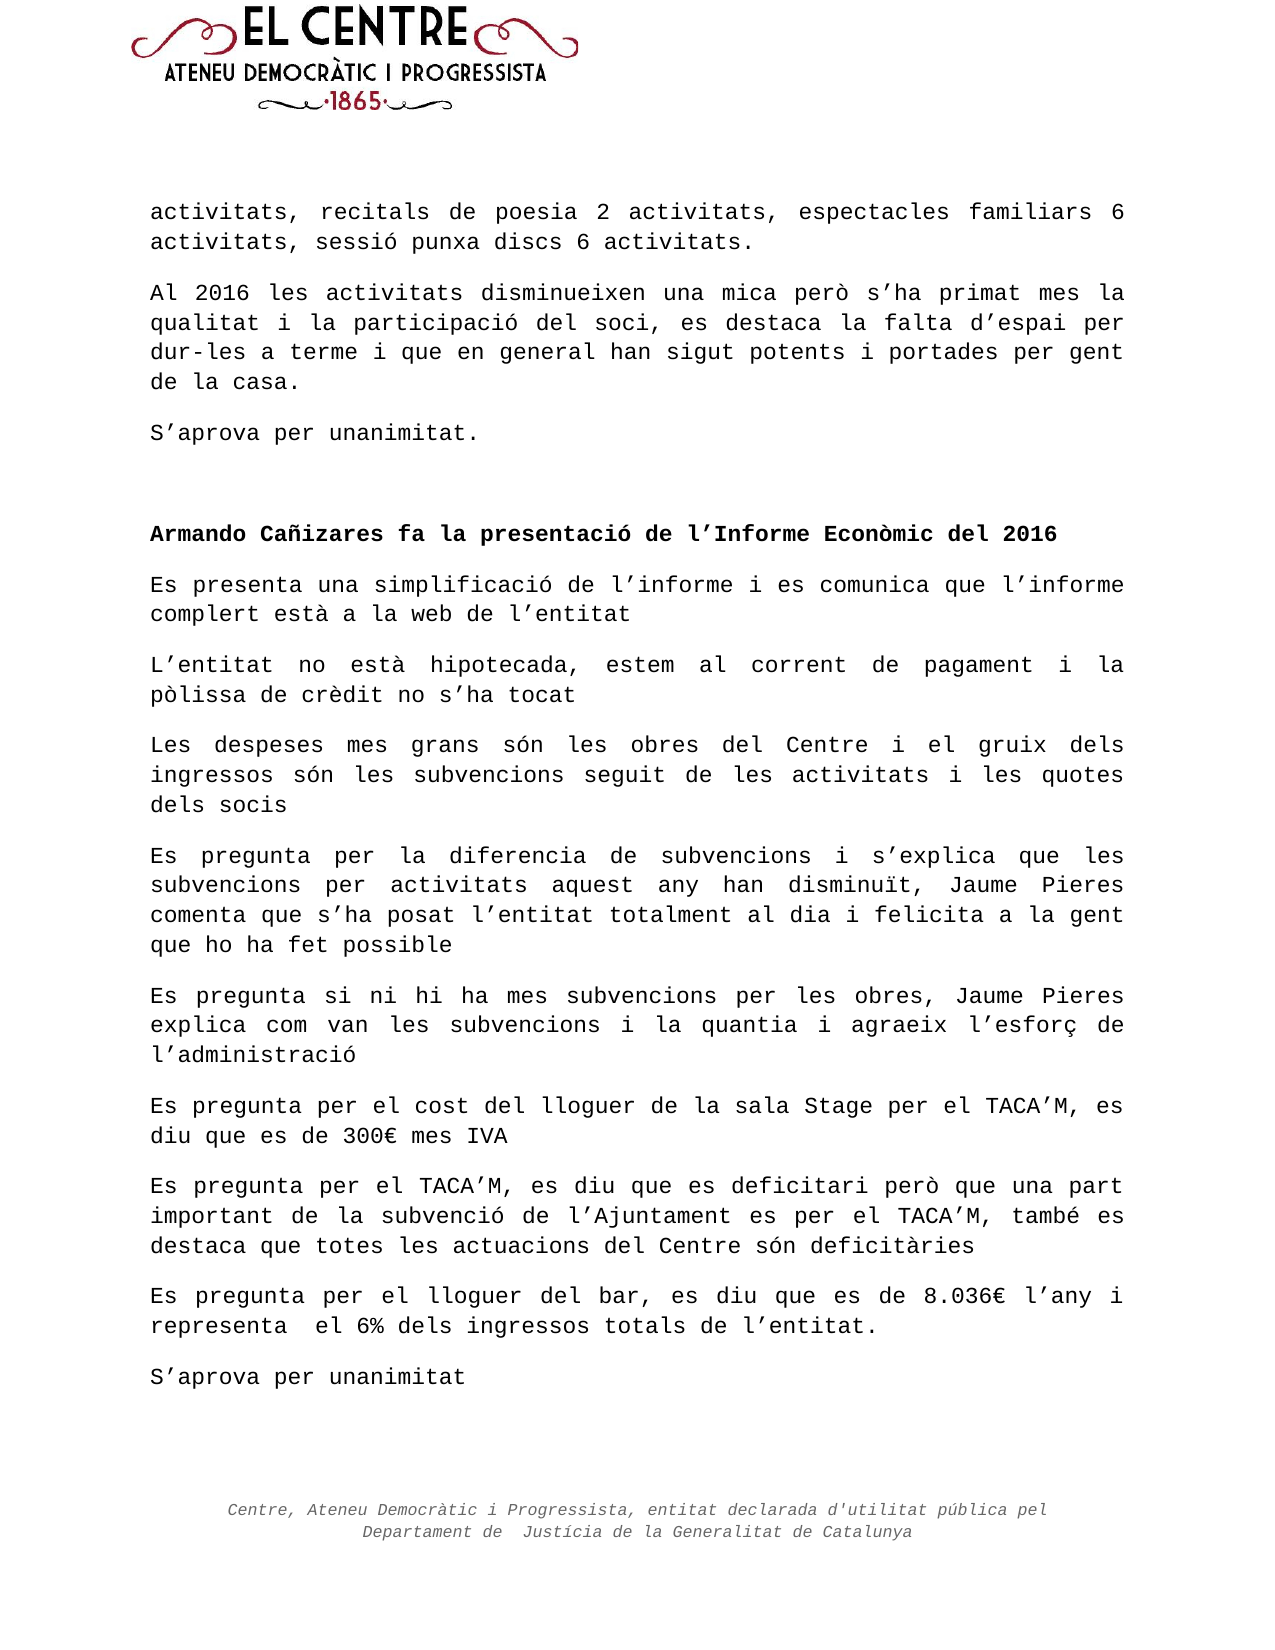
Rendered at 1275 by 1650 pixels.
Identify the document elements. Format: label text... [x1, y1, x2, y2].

text Es pregunta per la diferencia de subvencions i s’explica que les subvencions per activitats aquest any han disminuït, Jaume Pieres comenta que s’ha posat l’entitat totalment al dia i felicita a la gent que ho ha fet possible [150, 844, 1125, 959]
text Al 2016 les activitats disminueixen una mica però s’ha primat mes la qualitat i la participació del soci, es destaca la falta d’espai per dur-les a terme i que en general han sigut potents i portades per gent de la casa. [150, 281, 1125, 396]
picture [131, 4, 579, 110]
text Armando Cañizares fa la presentació de l’Informe Econòmic del 2016 [150, 522, 1125, 548]
text Es pregunta si ni hi ha mes subvencions per les obres, Jaume Pieres explica com van les subvencions i la quantia i agraeix l’esforç de l’administració [150, 984, 1125, 1069]
text Es pregunta per el lloguer del bar, es diu que es de 8.036€ l’any i representa el 6% dels ingressos totals de l’entitat. [150, 1285, 1125, 1341]
text S’aprova per unanimitat [150, 1365, 1125, 1391]
text Es presenta una simplificació de l’informe i es comunica que l’informe complert està a la web de l’entitat [150, 573, 1125, 629]
text Es pregunta per el TACA’M, es diu que es deficitari però que una part important de la subvenció de l’Ajuntament es per el TACA’M, també es destaca que totes les actuacions del Centre són deficitàries [150, 1174, 1125, 1260]
text Les despeses mes grans són les obres del Centre i el gruix dels ingressos són les subvencions seguit de les activitats i les quotes dels socis [150, 734, 1125, 819]
text Es pregunta per el cost del lloguer de la sala Stage per el TACA’M, es diu que es de 300€ mes IVA [150, 1094, 1125, 1150]
text L’entitat no està hipotecada, estem al corrent de pagament i la pòlissa de crèdit no s’ha tocat [150, 653, 1125, 709]
text S’aprova per unanimitat. [150, 421, 1125, 447]
text activitats, recitals de poesia 2 activitats, espectacles familiars 6 activitats, sessió punxa discs 6 activitats. [150, 201, 1125, 256]
